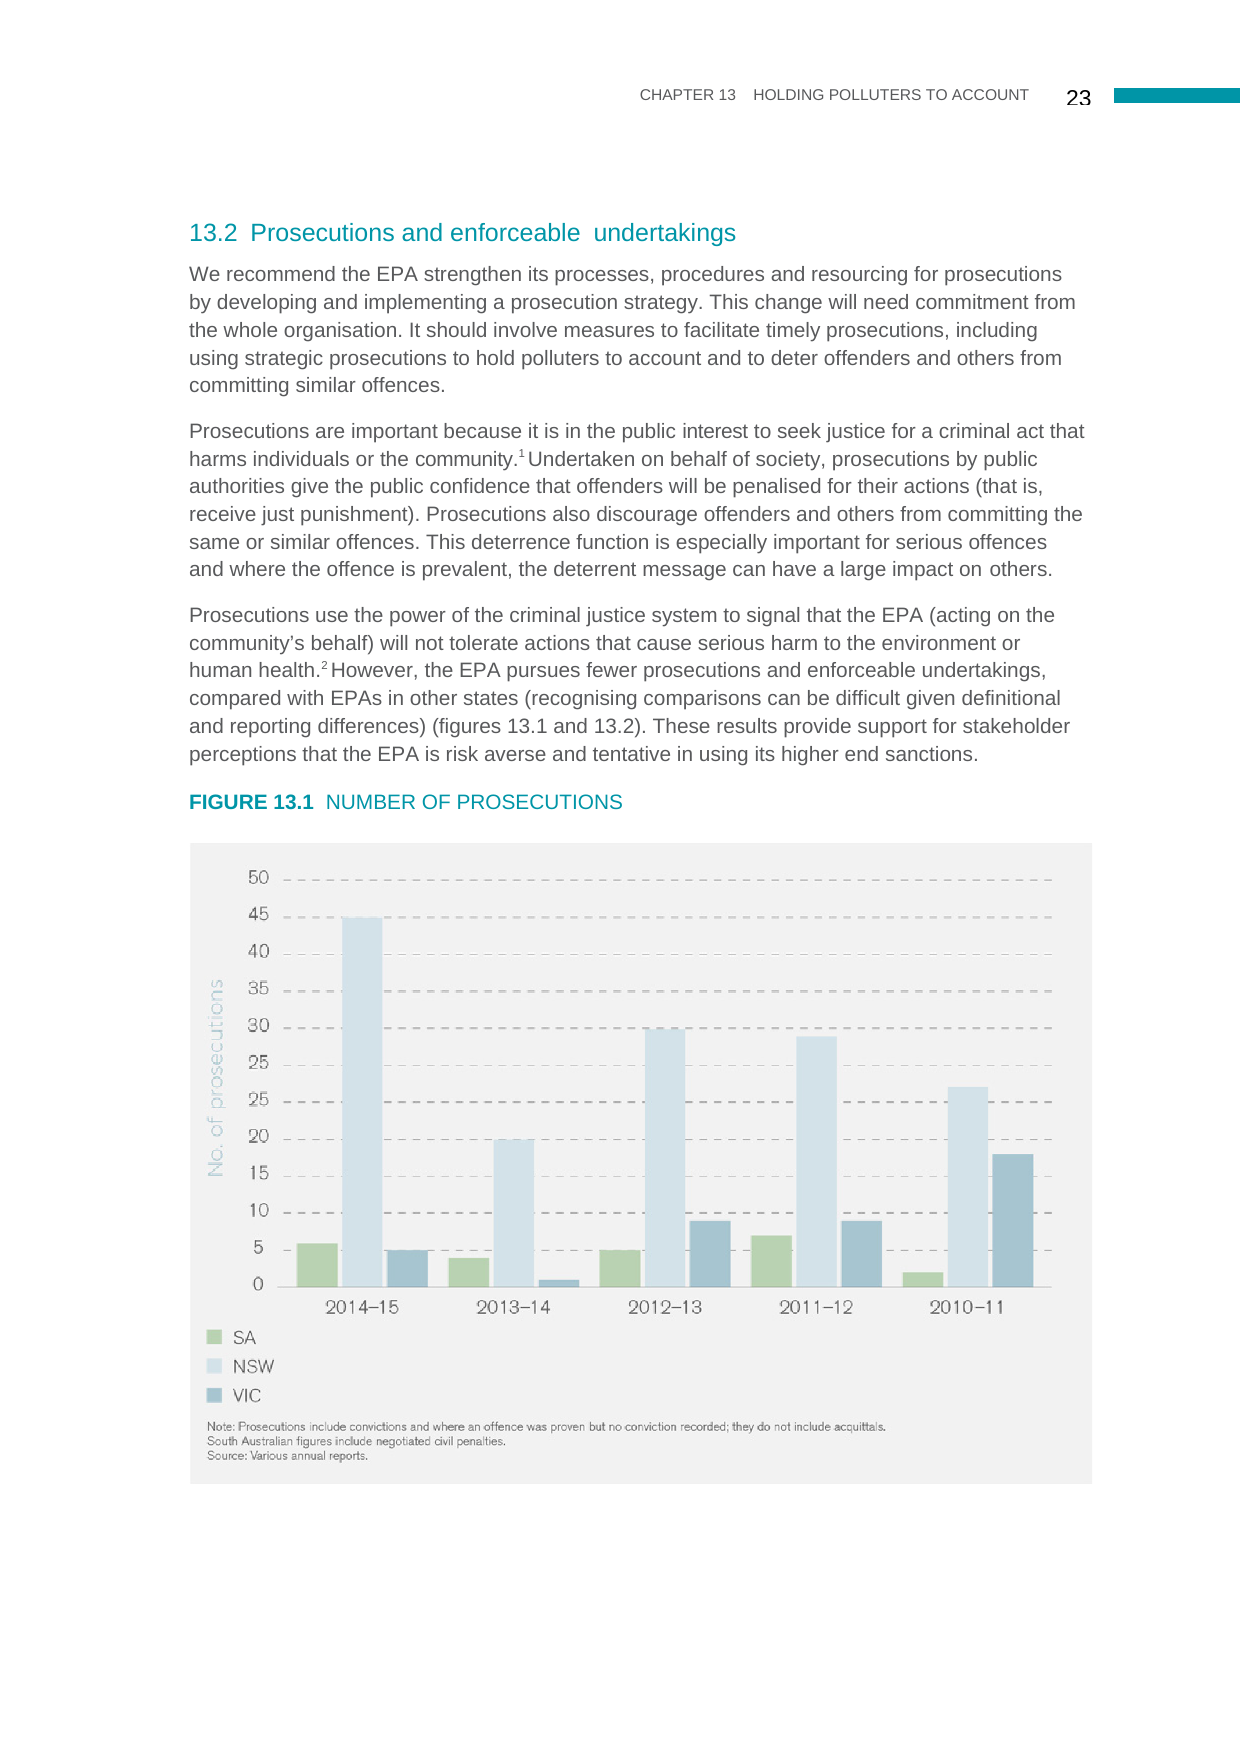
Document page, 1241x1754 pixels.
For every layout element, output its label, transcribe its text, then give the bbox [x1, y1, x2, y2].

text FIGURE 13.1 NUMBER OF PROSECUTIONS [189, 790, 1158, 814]
text Prosecutions are important because it is in the public interest to seek justice for a criminal act that harms individuals or the community.1 Undertaken on behalf of society, prosecutions by public authorities give the public confidence that offenders will be penalised for their actions (that is, receive just punishment). Prosecutions also discourage offenders and others from committing the same or similar offences. This deterrence function is especially important for serious offences and where the offence is prevalent, the deterrent message can have a large impact on others. [189, 419, 1086, 581]
picture [188, 843, 1093, 1484]
text We recommend the EPA strengthen its processes, procedures and resourcing for prosecutions by developing and implementing a prosecution strategy. This change will need commitment from the whole organisation. It should involve measures to facilitate timely prosecutions, including using strategic prosecutions to hold polluters to account and to deter offenders and others from committing similar offences. [189, 262, 1081, 397]
text Prosecutions use the power of the criminal justice system to signal that the EPA (acting on the community’s behalf) will not tolerate actions that cause serious harm to the environment or human health.2 However, the EPA pursues fewer prosecutions and enforceable undertakings, compared with EPAs in other states (recognising comparisons can be difficult given definitional and reporting differences) (figures 13.1 and 13.2). These results provide support for stakeholder perceptions that the EPA is risk averse and tentative in using its higher end sanctions. [189, 603, 1073, 765]
subtitle Prosecutions and enforceable undertakings [189, 218, 1240, 247]
